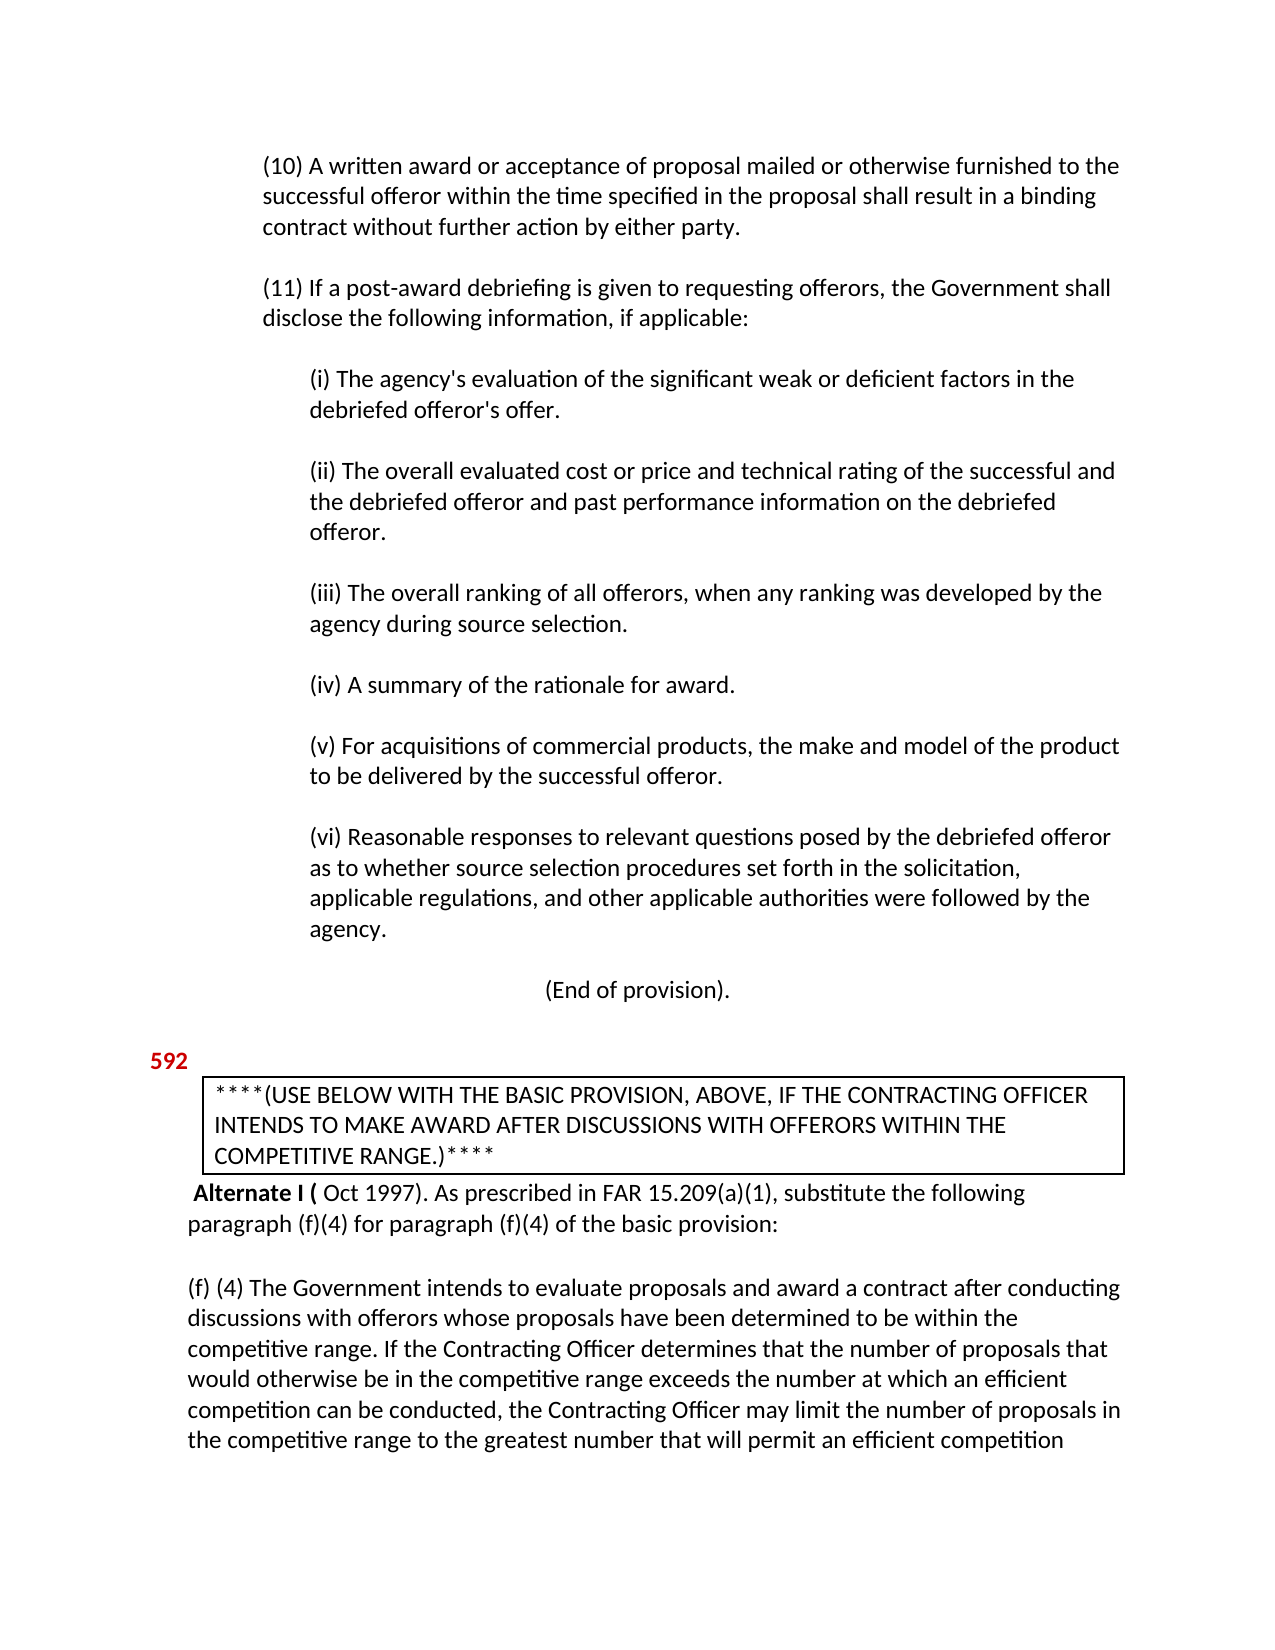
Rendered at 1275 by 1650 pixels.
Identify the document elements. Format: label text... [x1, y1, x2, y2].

text (10) A written award or acceptance of proposal mailed or otherwise furnished to the successful offeror within the time specified in the proposal shall result in a binding contract without further action by either party. [262, 150, 1125, 242]
text (iii) The overall ranking of all offerors, when any ranking was developed by the agency during source selection. [309, 577, 1125, 638]
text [187, 1272, 1125, 1455]
table_header ****(USE BELOW WITH THE BASIC PROVISION, ABOVE, IF THE CONTRACTING OFFICER INTENDS TO MAKE AWARD AFTER DISCUSSIONS WITH OFFERORS WITHIN THE COMPETITIVE RANGE.)**** [204, 1078, 1123, 1173]
text (11) If a post-award debriefing is given to requesting offerors, the Government shall disclose the following information, if applicable: [262, 272, 1125, 333]
text (vi) Reasonable responses to relevant questions posed by the debriefed offeror as to whether source selection procedures set forth in the solicitation, applicable regulations, and other applicable authorities were followed by the agency. [309, 821, 1125, 943]
text (i) The agency's evaluation of the significant weak or deficient factors in the debriefed offeror's offer. [309, 364, 1125, 425]
text (v) For acquisitions of commercial products, the make and model of the product to be delivered by the successful offeror. [309, 730, 1125, 791]
text (iv) A summary of the rationale for award. [309, 669, 1125, 699]
text Alternate I ( Oct 1997). As prescribed in FAR 15.209(a)(1), substitute the following paragraph (f)(4) for paragraph (f)(4) of the basic provision: [187, 1177, 1125, 1269]
text (ii) The overall evaluated cost or price and technical rating of the successful and the debriefed offeror and past performance information on the debriefed offeror. [309, 455, 1125, 547]
text (End of provision). [150, 974, 1125, 1004]
text 592 [150, 1046, 1125, 1076]
